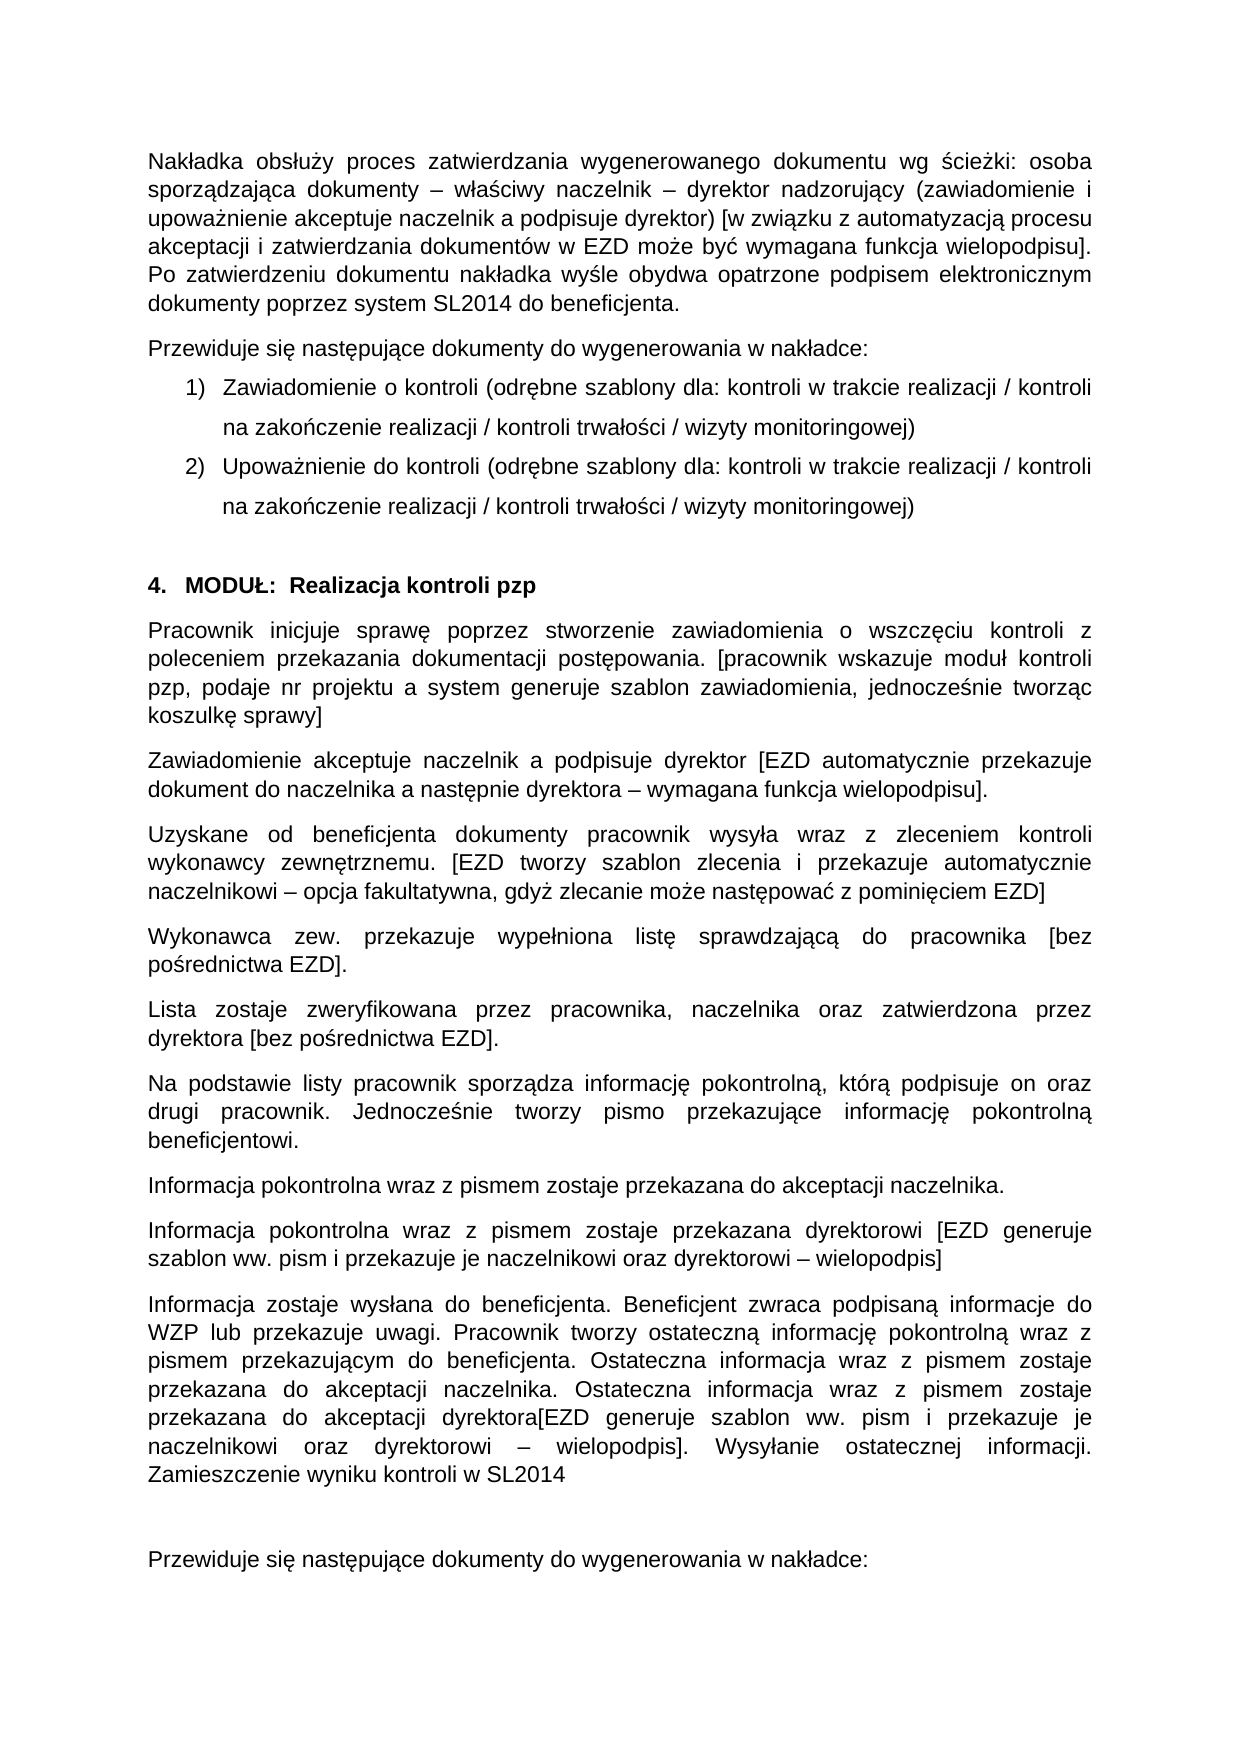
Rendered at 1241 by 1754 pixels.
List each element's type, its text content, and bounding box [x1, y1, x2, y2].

text Przewiduje się następujące dokumenty do wygenerowania w nakładce: [148, 1546, 1093, 1572]
text Wykonawca zew. przekazuje wypełniona listę sprawdzającą do pracownika [bez pośrednictwa EZD]. [148, 923, 1093, 978]
text Zawiadomienie akceptuje naczelnik a podpisuje dyrektor [EZD automatycznie przekazuje dokument do naczelnika a następnie dyrektora – wymagana funkcja wielopodpisu]. [148, 747, 1093, 802]
text Informacja pokontrolna wraz z pismem zostaje przekazana do akceptacji naczelnika. [148, 1172, 1093, 1198]
text Informacja zostaje wysłana do beneficjenta. Beneficjent zwraca podpisaną informacje do WZP lub przekazuje uwagi. Pracownik tworzy ostateczną informację pokontrolną wraz z pismem przekazującym do beneficjenta. Ostateczna informacja wraz z pismem zostaje przekazana do akceptacji naczelnika. Ostateczna informacja wraz z pismem zostaje przekazana do akceptacji dyrektora[EZD generuje szablon ww. pism i przekazuje je naczelnikowi oraz dyrektorowi – wielopodpis]. Wysyłanie ostatecznej informacji. Zamieszczenie wyniku kontroli w SL2014 [148, 1291, 1093, 1487]
text Uzyskane od beneficjenta dokumenty pracownik wysyła wraz z zleceniem kontroli wykonawcy zewnętrznemu. [EZD tworzy szablon zlecenia i przekazuje automatycznie naczelnikowi – opcja fakultatywna, gdyż zlecanie może następować z pominięciem EZD] [148, 821, 1093, 904]
text Nakładka obsłuży proces zatwierdzania wygenerowanego dokumentu wg ścieżki: osoba sporządzająca dokumenty – właściwy naczelnik – dyrektor nadzorujący (zawiadomienie i upoważnienie akceptuje naczelnik a podpisuje dyrektor) [w związku z automatyzacją procesu akceptacji i zatwierdzania dokumentów w EZD może być wymagana funkcja wielopodpisu]. Po zatwierdzeniu dokumentu nakładka wyśle obydwa opatrzone podpisem elektronicznym dokumenty poprzez system SL2014 do beneficjenta. [148, 148, 1093, 316]
text Pracownik inicjuje sprawę poprzez stworzenie zawiadomienia o wszczęciu kontroli z poleceniem przekazania dokumentacji postępowania. [pracownik wskazuje moduł kontroli pzp, podaje nr projektu a system generuje szablon zawiadomienia, jednocześnie tworząc koszulkę sprawy] [148, 617, 1093, 728]
list Zawiadomienie o kontroli (odrębne szablony dla: kontroli w trakcie realizacji / kontroli na zakończenie realizacji / kontroli trwałości / wizyty monitoringowej) [185, 374, 1093, 440]
text Na podstawie listy pracownik sporządza informację pokontrolną, którą podpisuje on oraz drugi pracownik. Jednocześnie tworzy pismo przekazujące informację pokontrolną beneficjentowi. [148, 1070, 1093, 1153]
text Lista zostaje zweryfikowana przez pracownika, naczelnika oraz zatwierdzona przez dyrektora [bez pośrednictwa EZD]. [148, 996, 1093, 1051]
text Informacja pokontrolna wraz z pismem zostaje przekazana dyrektorowi [EZD generuje szablon ww. pism i przekazuje je naczelnikowi oraz dyrektorowi – wielopodpis] [148, 1217, 1093, 1272]
list MODUŁ: Realizacja kontroli pzp [148, 572, 1093, 598]
list Upoważnienie do kontroli (odrębne szablony dla: kontroli w trakcie realizacji / kontroli na zakończenie realizacji / kontroli trwałości / wizyty monitoringowej) [185, 453, 1093, 519]
text Przewiduje się następujące dokumenty do wygenerowania w nakładce: [148, 335, 1093, 361]
